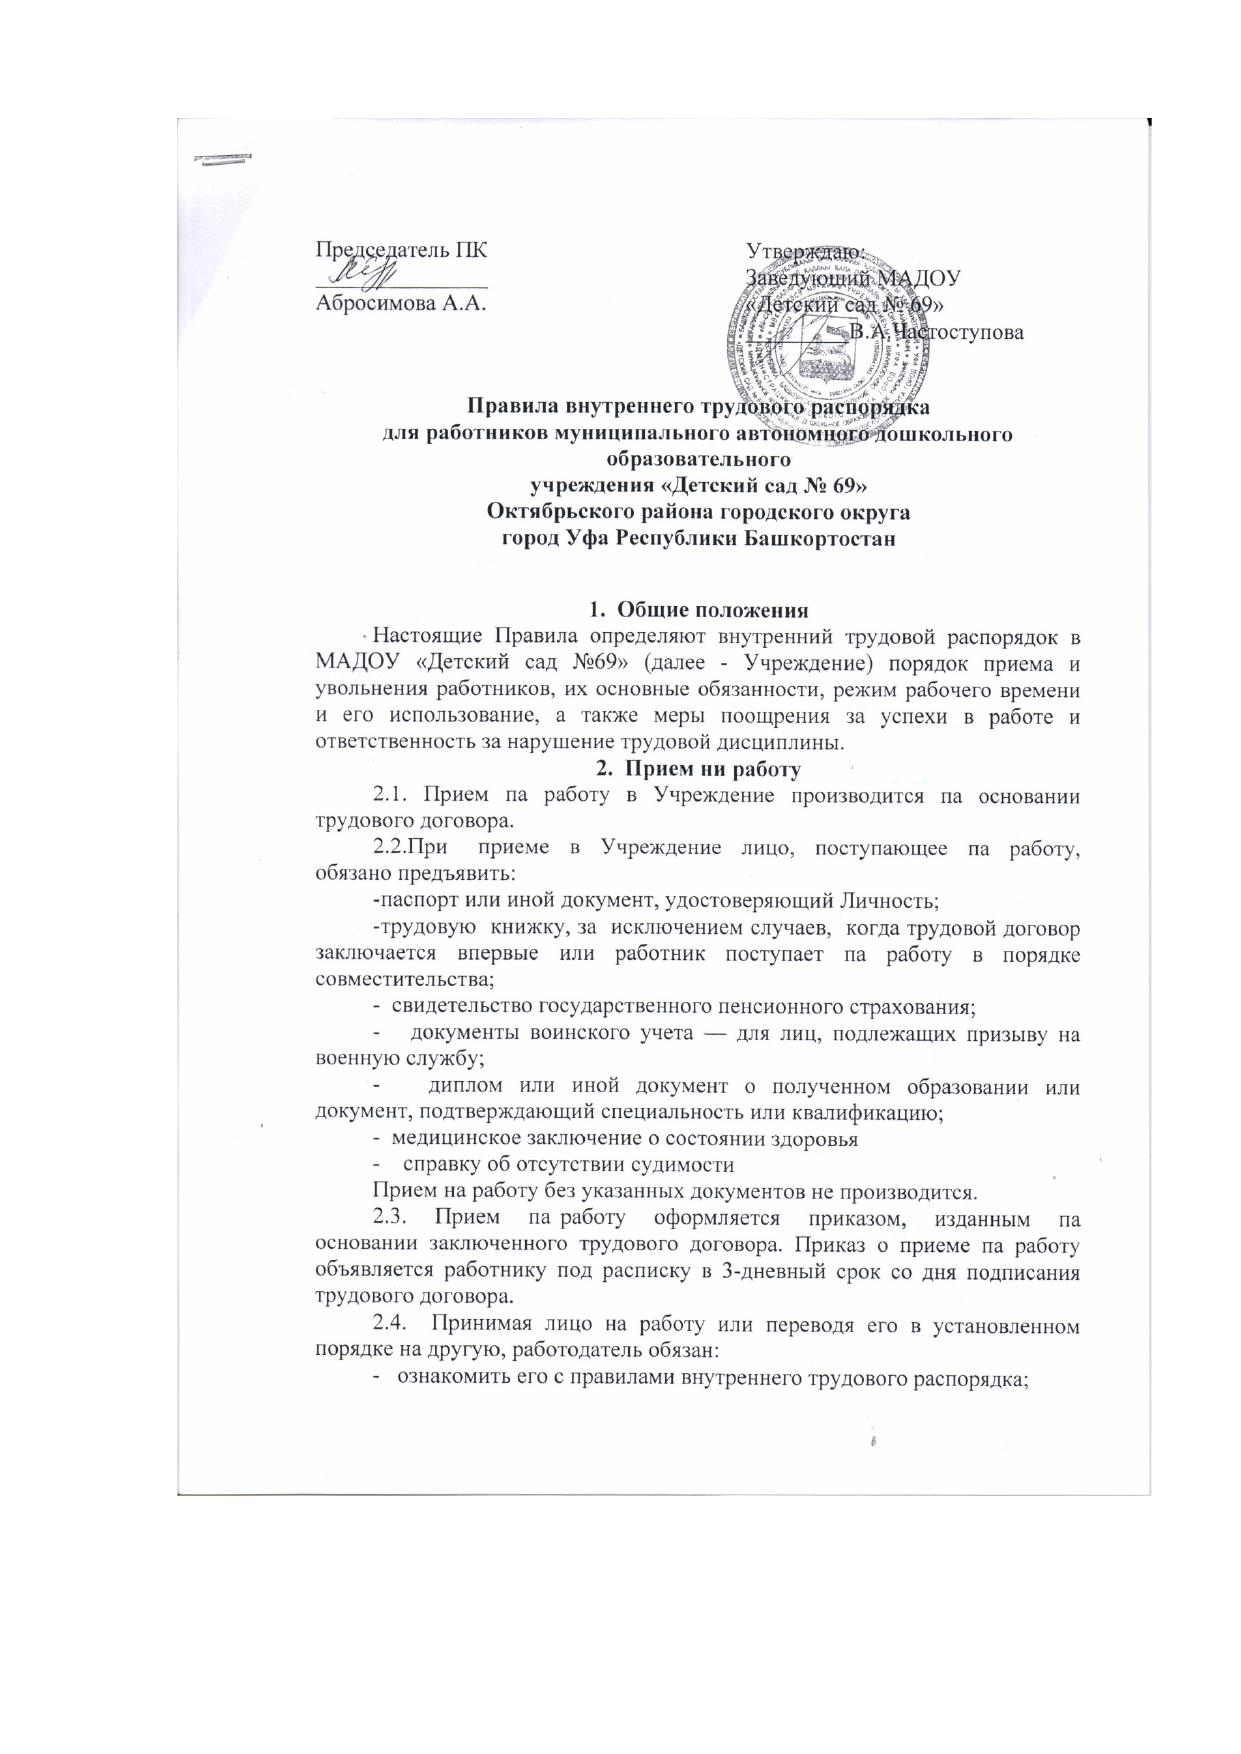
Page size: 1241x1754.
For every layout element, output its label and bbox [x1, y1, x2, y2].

picture [177, 118, 1152, 1497]
